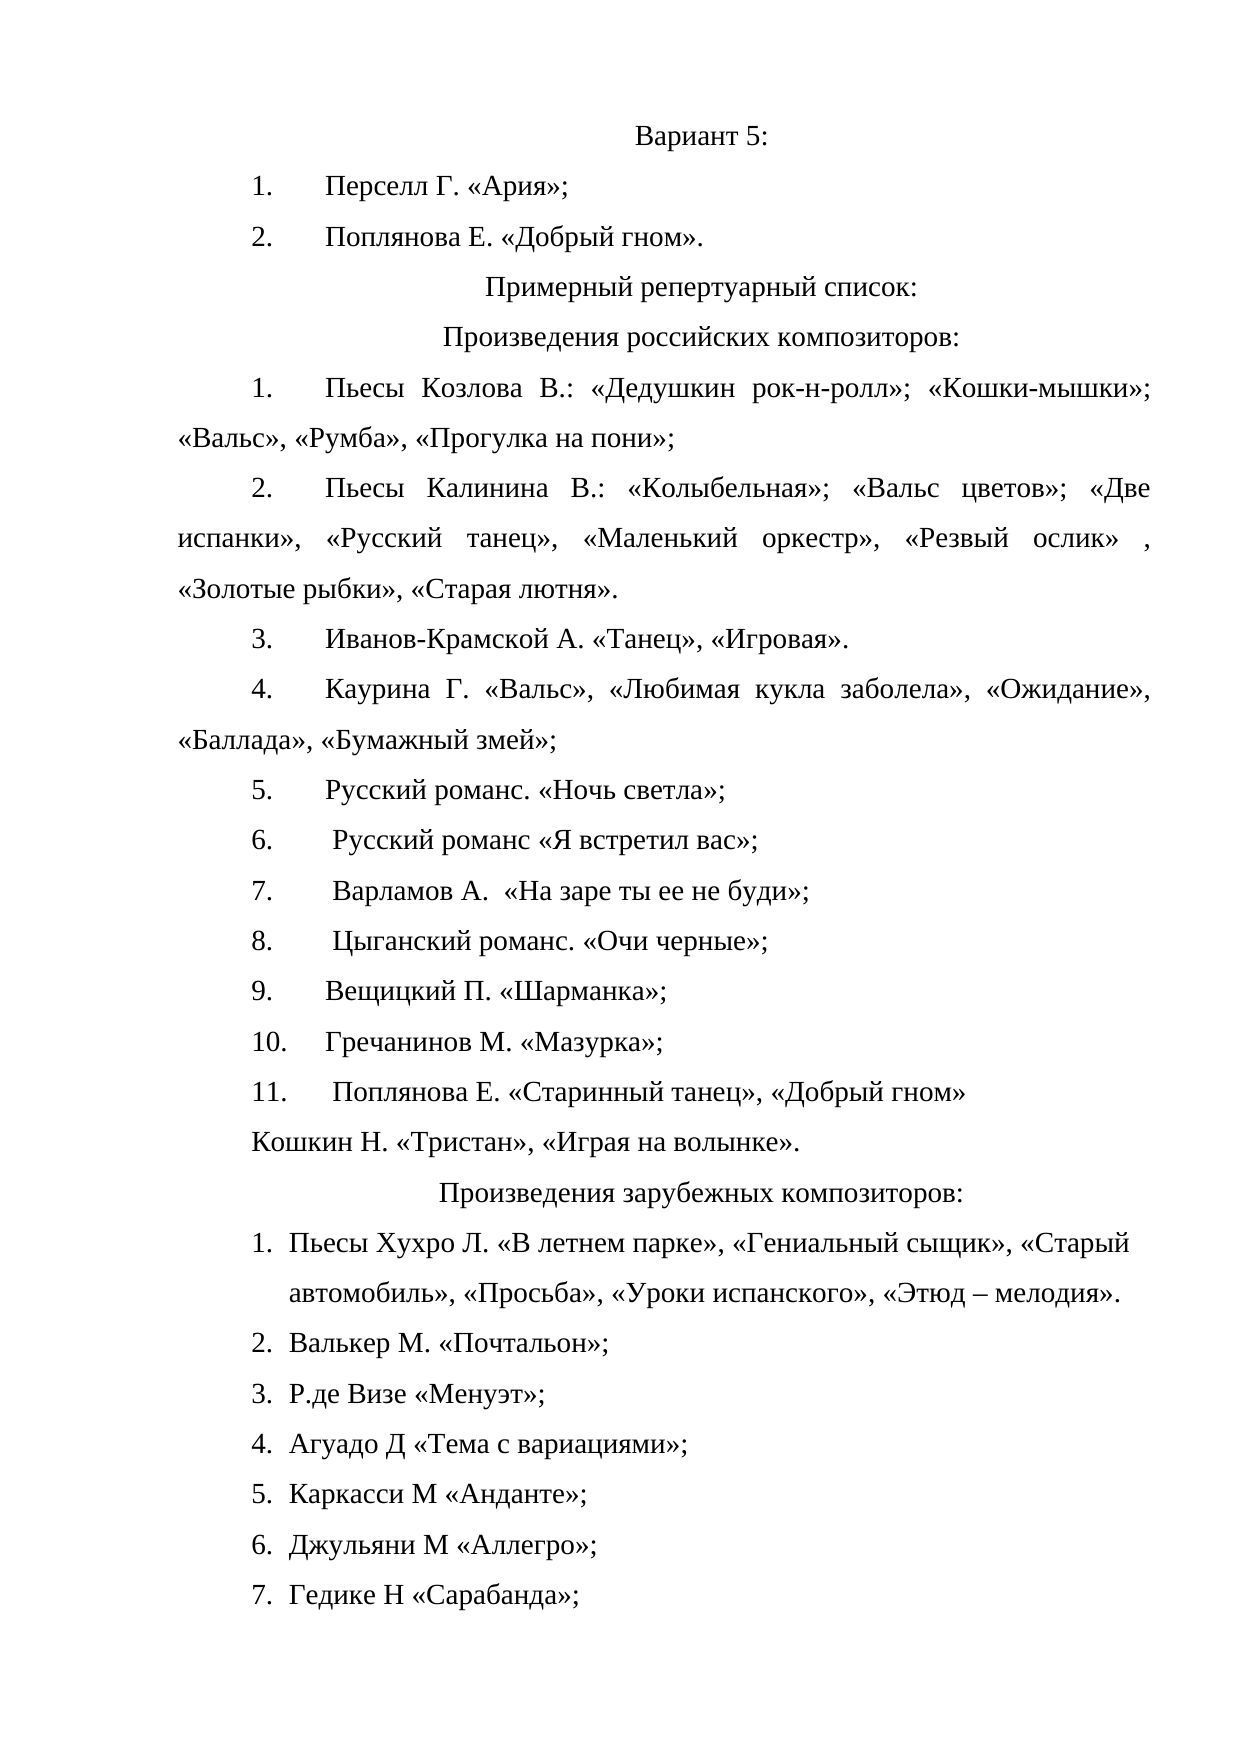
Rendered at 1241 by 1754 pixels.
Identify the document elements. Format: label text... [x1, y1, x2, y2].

list Гедике Н «Сарабанда»; [251, 1577, 1152, 1611]
list Вещицкий П. «Шарманка»; [177, 973, 1152, 1007]
list Каркасси М «Анданте»; [251, 1477, 1152, 1510]
list Иванов-Крамской А. «Танец», «Игровая». [177, 621, 1152, 655]
list Пьесы Хухро Л. «В летнем парке», «Гениальный сыщик», «Старый автомобиль», «Просьба», «Уроки испанского», «Этюд – мелодия». [251, 1225, 1152, 1309]
list Пьесы Козлова В.: «Дедушкин рок-н-ролл»; «Кошки-мышки»; «Вальс», «Румба», «Прогулка на пони»; [177, 370, 1152, 453]
list Поплянова Е. «Старинный танец», «Добрый гном» [177, 1074, 1152, 1108]
list Русский романс. «Ночь светла»; [177, 772, 1152, 806]
list Цыганский романс. «Очи черные»; [177, 923, 1152, 957]
list Вариант 5: [177, 118, 1152, 152]
list Пьесы Калинина В.: «Колыбельная»; «Вальс цветов»; «Две испанки», «Русский танец», «Маленький оркестр», «Резвый ослик» , «Золотые рыбки», «Старая лютня». [177, 470, 1152, 604]
list Агуадо Д «Тема с вариациями»; [251, 1426, 1152, 1460]
list Джульяни М «Аллегро»; [251, 1527, 1152, 1560]
list Р.де Визе «Менуэт»; [251, 1376, 1152, 1409]
list Каурина Г. «Вальс», «Любимая кукла заболела», «Ожидание», «Баллада», «Бумажный змей»; [177, 672, 1152, 755]
list Варламов А. «На заре ты ее не буди»; [177, 873, 1152, 906]
list 1. Перселл Г. «Ария»; [177, 168, 1152, 202]
list Валькер М. «Почтальон»; [251, 1326, 1152, 1359]
list Произведения российских композиторов: [177, 319, 1152, 353]
list Кошкин Н. «Тристан», «Играя на волынке». [177, 1124, 1152, 1158]
list Гречанинов М. «Мазурка»; [177, 1024, 1152, 1057]
list 2. Поплянова Е. «Добрый гном». [177, 219, 1152, 252]
list Русский романс «Я встретил вас»; [177, 822, 1152, 856]
list Примерный репертуарный список: [177, 269, 1152, 303]
list Произведения зарубежных композиторов: [177, 1175, 1152, 1208]
